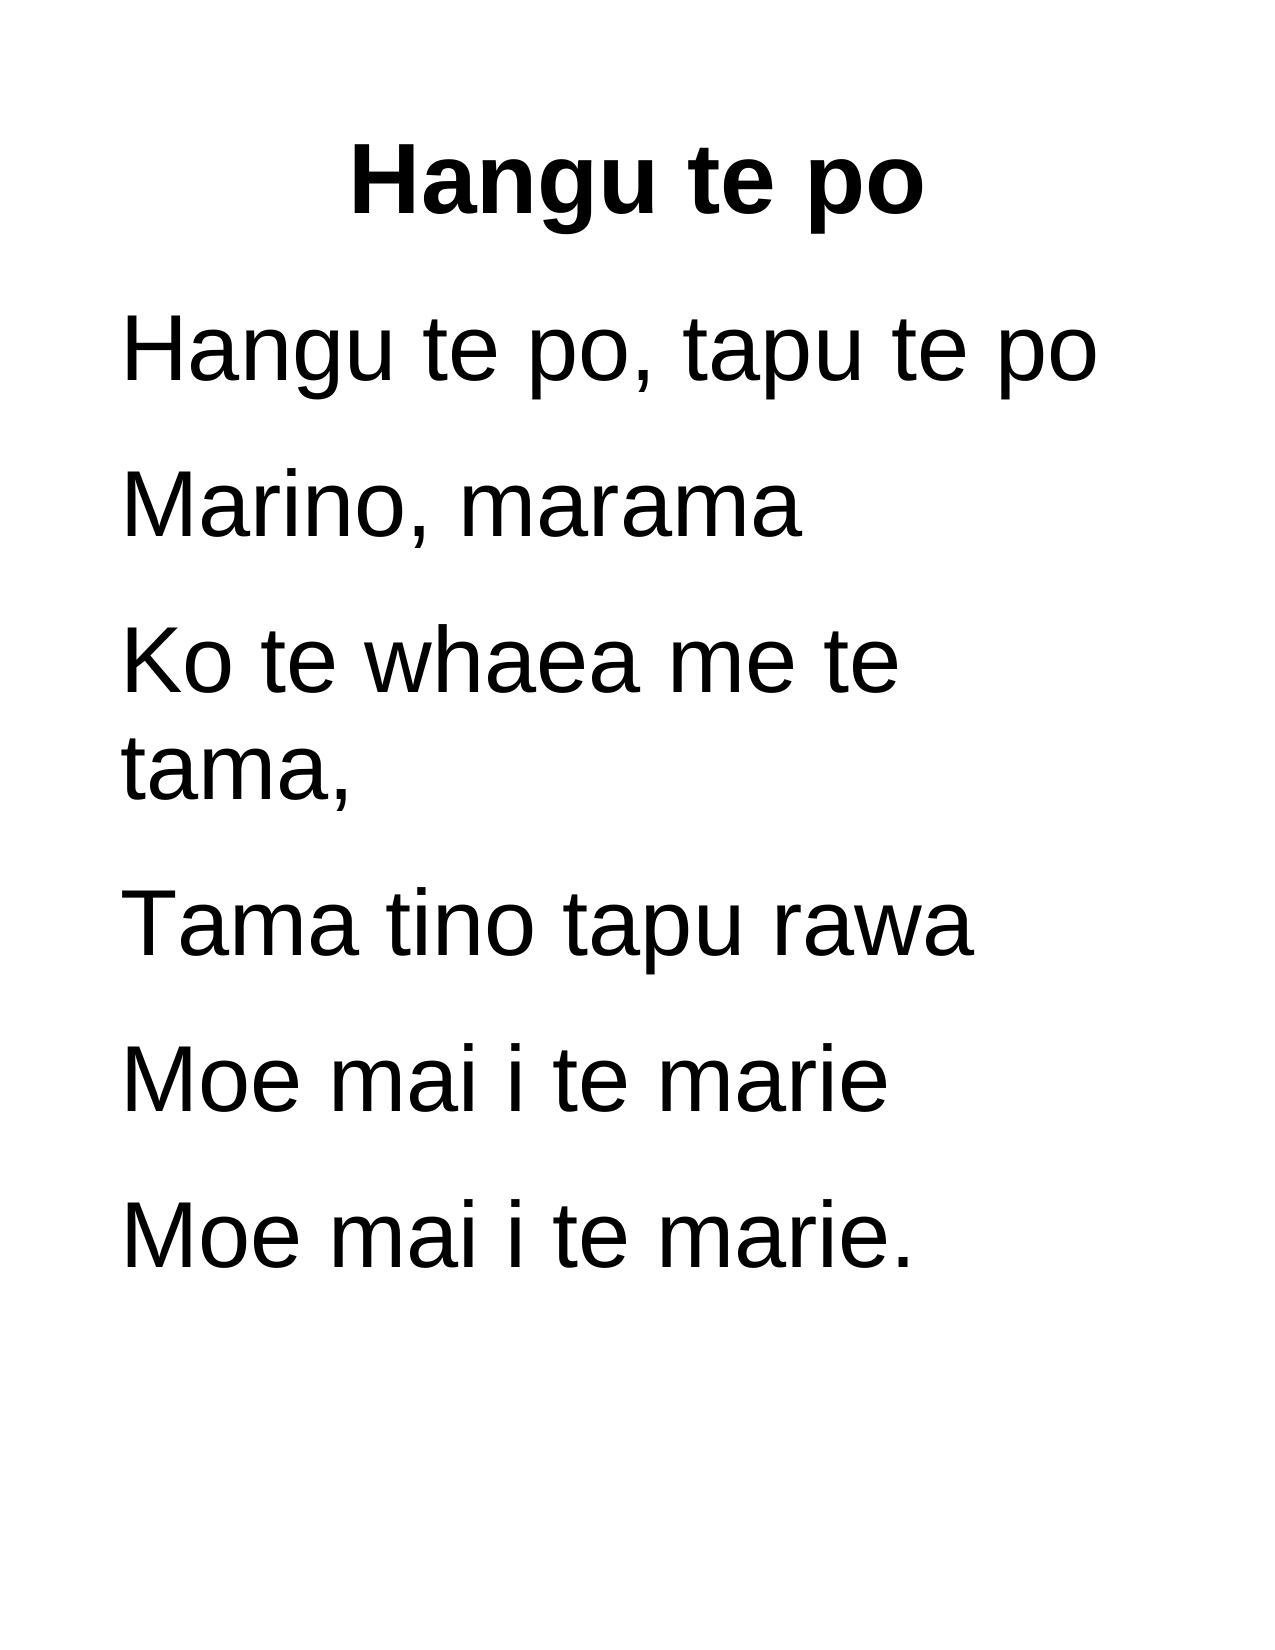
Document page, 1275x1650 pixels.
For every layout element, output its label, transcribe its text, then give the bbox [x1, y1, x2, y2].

text Hangu te po [120, 120, 1155, 235]
text Tama tino tapu rawa [120, 867, 1155, 975]
text Marino, marama [120, 448, 1155, 556]
text Moe mai i te marie [120, 1023, 1155, 1131]
text Hangu te po, tapu te po [120, 292, 1155, 400]
text Moe mai i te marie. [120, 1179, 1155, 1287]
text Ko te whaea me te tama, [120, 604, 1155, 819]
